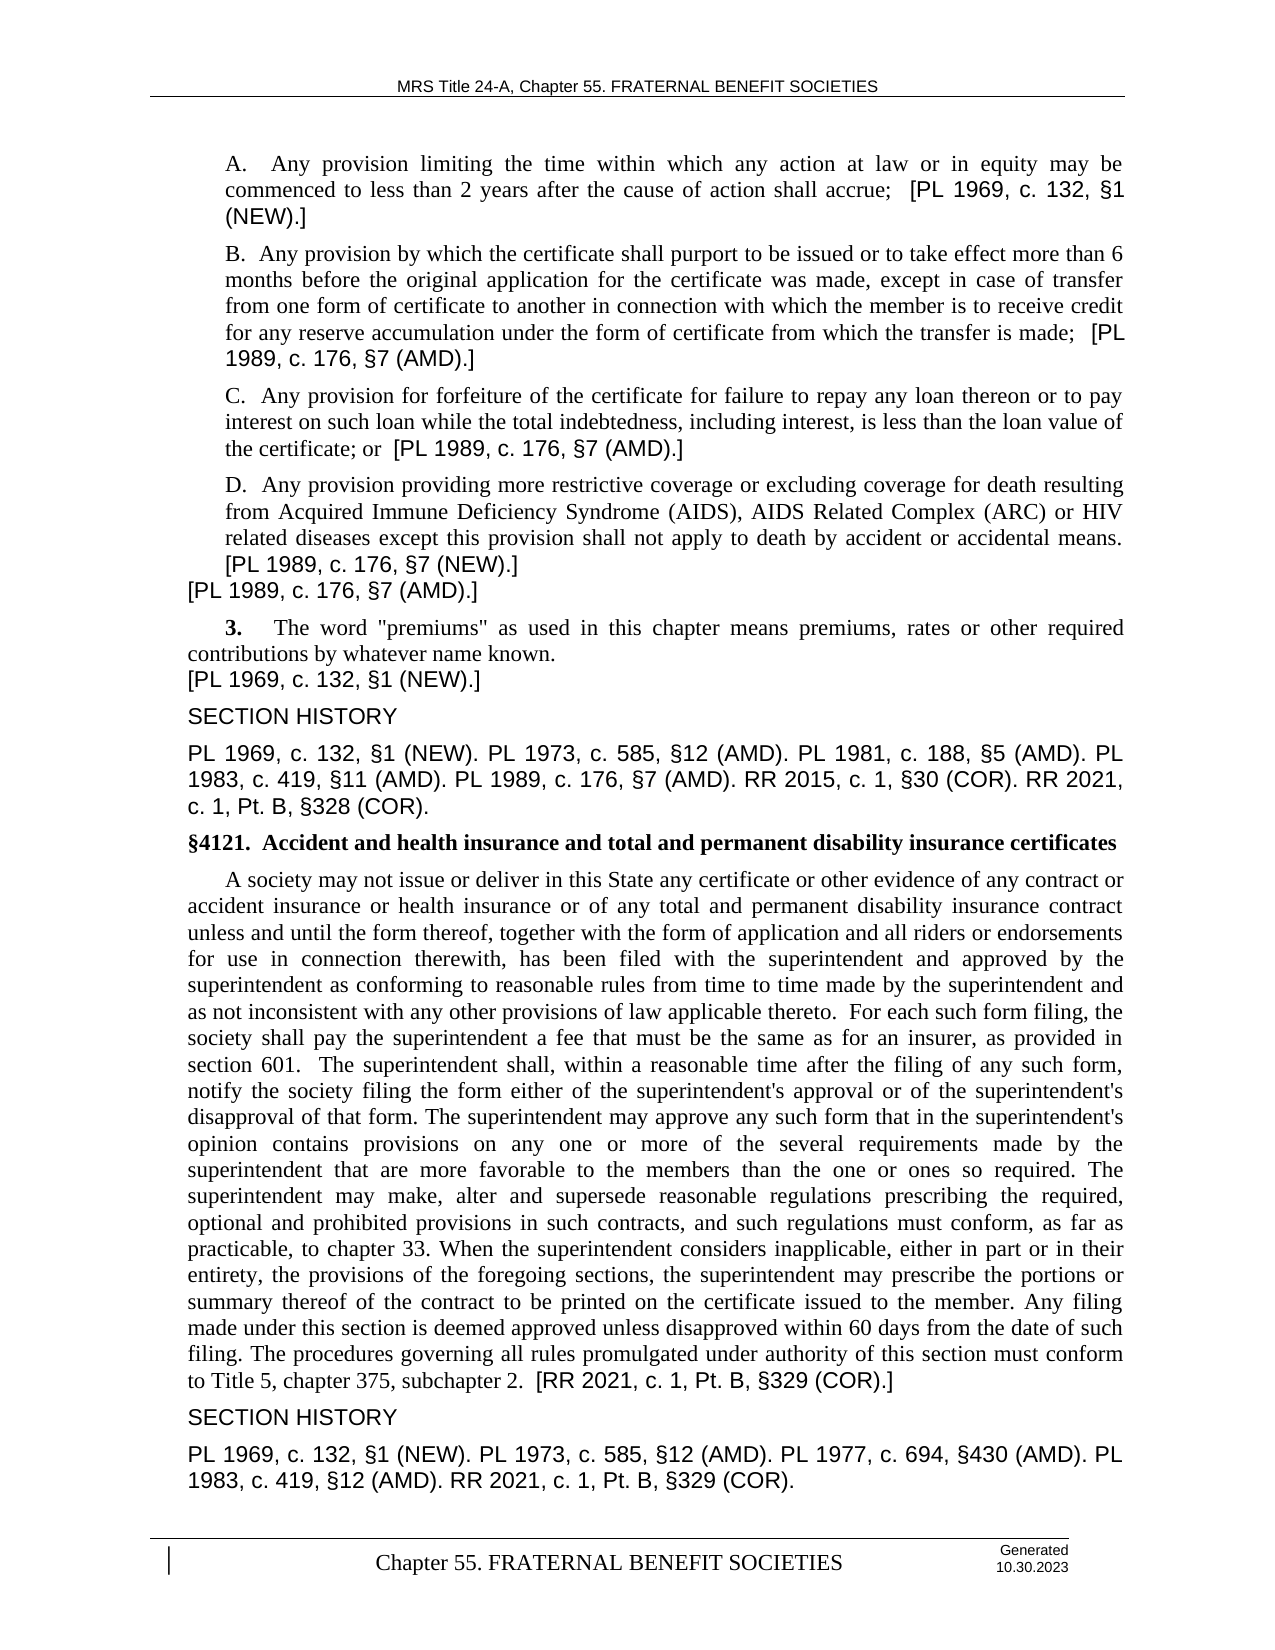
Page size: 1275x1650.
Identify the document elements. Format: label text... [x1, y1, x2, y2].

text 3. The word "premiums" as used in this chapter means premiums, rates or other required contributions by whatever name known. [187, 614, 1125, 666]
text SECTION HISTORY [187, 1404, 1125, 1430]
text PL 1969, c. 132, §1 (NEW). PL 1973, c. 585, §12 (AMD). PL 1981, c. 188, §5 (AMD). PL 1983, c. 419, §11 (AMD). PL 1989, c. 176, §7 (AMD). RR 2015, c. 1, §30 (COR). RR 2021, c. 1, Pt. B, §328 (COR). [187, 740, 1125, 819]
text A. Any provision limiting the time within which any action at law or in equity may be commenced to less than 2 years after the cause of action shall accrue; [PL 1969, c. 132, §1 (NEW).] [225, 150, 1125, 229]
text D. Any provision providing more restrictive coverage or excluding coverage for death resulting from Acquired Immune Deficiency Syndrome (AIDS), AIDS Related Complex (ARC) or HIV related diseases except this provision shall not apply to death by accident or accidental means. [PL 1989, c. 176, §7 (NEW).] [225, 471, 1125, 577]
text [PL 1989, c. 176, §7 (AMD).] [187, 577, 1125, 603]
text PL 1969, c. 132, §1 (NEW). PL 1973, c. 585, §12 (AMD). PL 1977, c. 694, §430 (AMD). PL 1983, c. 419, §12 (AMD). RR 2021, c. 1, Pt. B, §329 (COR). [187, 1441, 1125, 1493]
text SECTION HISTORY [187, 703, 1125, 729]
text [PL 1969, c. 132, §1 (NEW).] [187, 666, 1125, 693]
text B. Any provision by which the certificate shall purport to be issued or to take effect more than 6 months before the original application for the certificate was made, except in case of transfer from one form of certificate to another in connection with which the member is to receive credit for any reserve accumulation under the form of certificate from which the transfer is made; [PL 1989, c. 176, §7 (AMD).] [225, 239, 1125, 371]
text A society may not issue or deliver in this State any certificate or other evidence of any contract or accident insurance or health insurance or of any total and permanent disability insurance contract unless and until the form thereof, together with the form of application and all riders or endorsements for use in connection therewith, has been filed with the superintendent and approved by the superintendent as conforming to reasonable rules from time to time made by the superintendent and as not inconsistent with any other provisions of law applicable thereto. For each such form filing, the society shall pay the superintendent a fee that must be the same as for an insurer, as provided in section 601. The superintendent shall, within a reasonable time after the filing of any such form, notify the society filing the form either of the superintendent's approval or of the superintendent's disapproval of that form. The superintendent may approve any such form that in the superintendent's opinion contains provisions on any one or more of the several requirements made by the superintendent that are more favorable to the members than the one or ones so required. The superintendent may make, alter and supersede reasonable regulations prescribing the required, optional and prohibited provisions in such contracts, and such regulations must conform, as far as practicable, to chapter 33. When the superintendent considers inapplicable, either in part or in their entirety, the provisions of the foregoing sections, the superintendent may prescribe the portions or summary thereof of the contract to be printed on the certificate issued to the member. Any filing made under this section is deemed approved unless disapproved within 60 days from the date of such filing. The procedures governing all rules promulgated under authority of this section must conform to Title 5, chapter 375, subchapter 2. [RR 2021, c. 1, Pt. B, §329 (COR).] [187, 866, 1125, 1393]
text §4121. Accident and health insurance and total and permanent disability insurance certificates [187, 829, 1125, 856]
text C. Any provision for forfeiture of the certificate for failure to repay any loan thereon or to pay interest on such loan while the total indebtedness, including interest, is less than the loan value of the certificate; or [PL 1989, c. 176, §7 (AMD).] [225, 382, 1125, 461]
